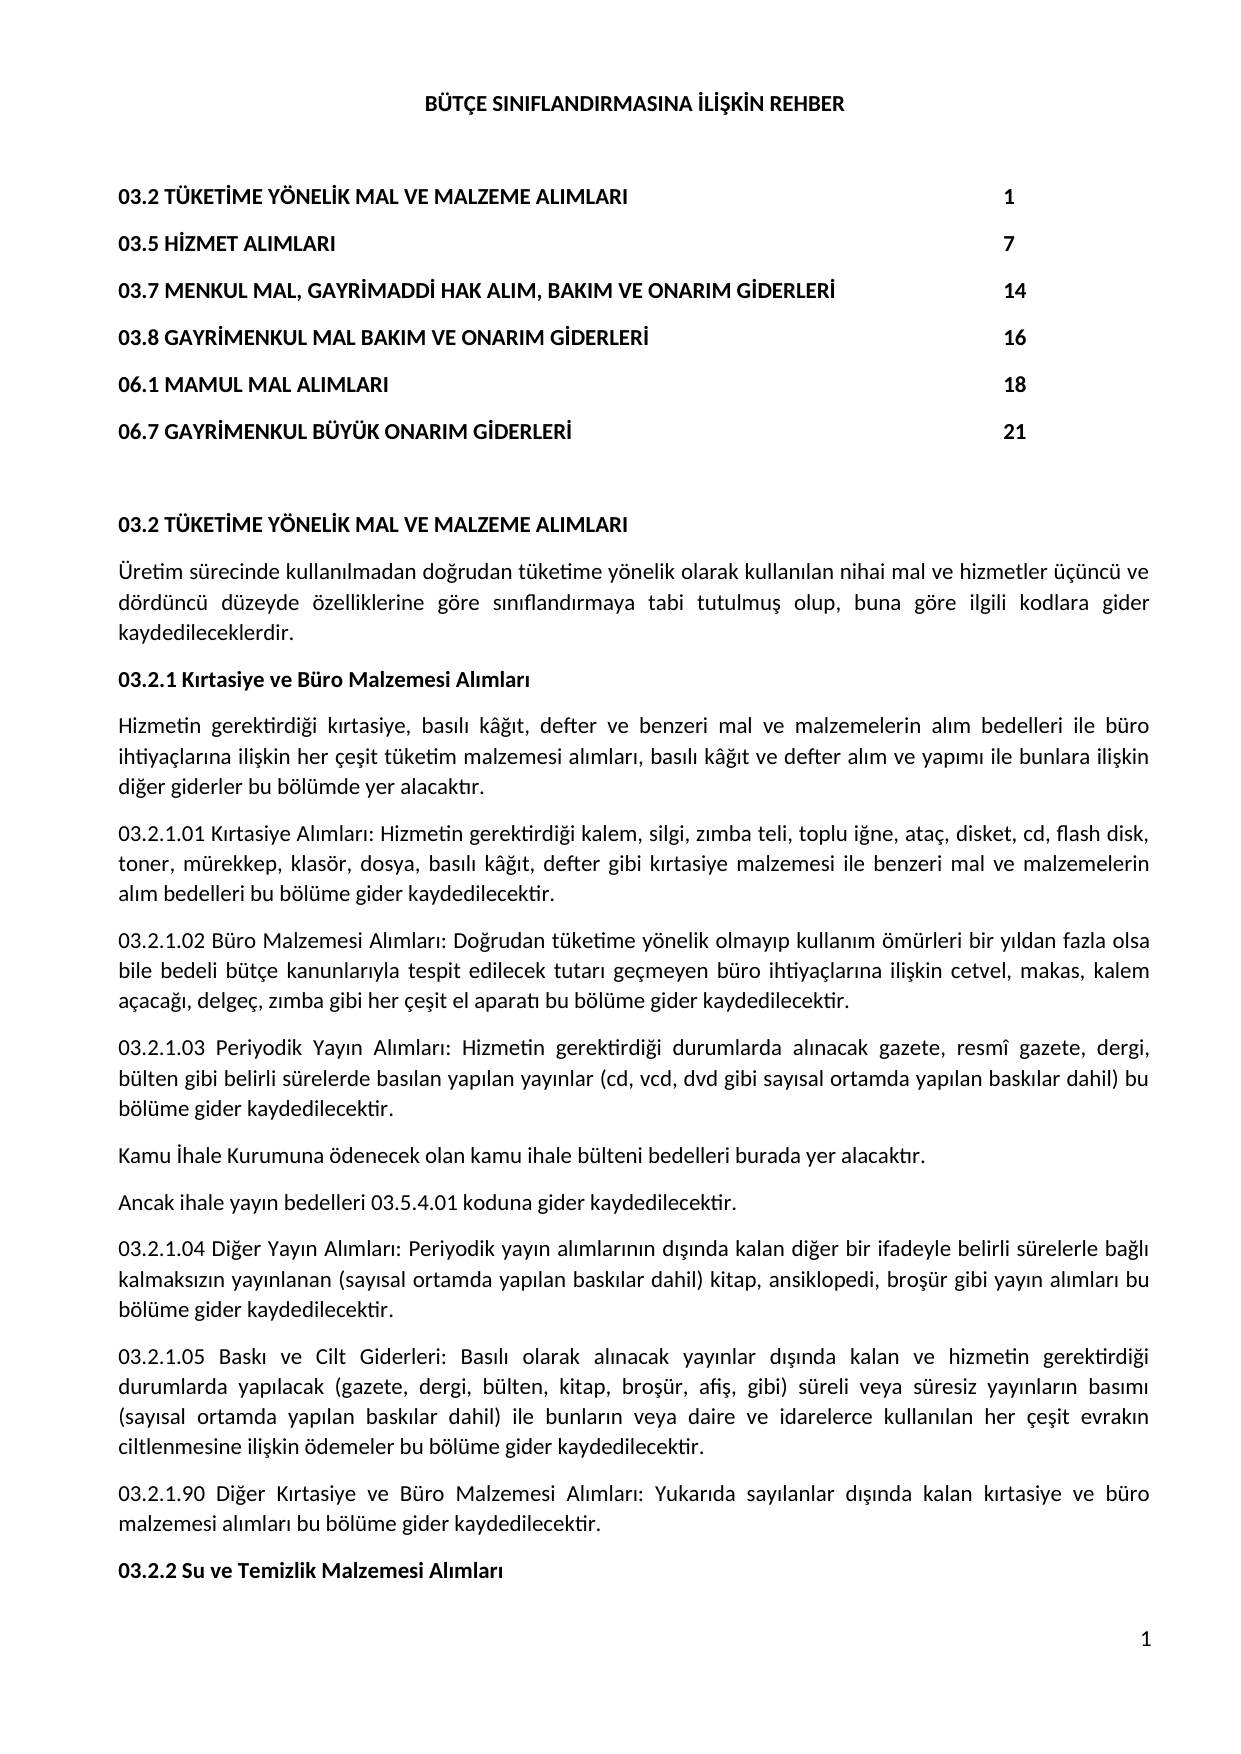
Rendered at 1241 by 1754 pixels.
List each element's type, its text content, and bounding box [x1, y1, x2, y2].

text Ancak ihale yayın bedelleri 03.5.4.01 koduna gider kaydedilecektir. [118, 1188, 1152, 1216]
text 03.2.2 Su ve Temizlik Malzemesi Alımları [118, 1556, 1152, 1584]
text 06.7 GAYRİMENKUL BÜYÜK ONARIM GİDERLERİ 21 [118, 417, 1152, 445]
text 03.7 MENKUL MAL, GAYRİMADDİ HAK ALIM, BAKIM VE ONARIM GİDERLERİ 14 [118, 276, 1152, 304]
text BÜTÇE SINIFLANDIRMASINA İLİŞKİN REHBER [118, 89, 1152, 117]
text Üretim sürecinde kullanılmadan doğrudan tüketime yönelik olarak kullanılan nihai mal ve hizmetler üçüncü ve dördüncü düzeyde özelliklerine göre sınıflandırmaya tabi tutulmuş olup, buna göre ilgili kodlara gider kaydedileceklerdir. [118, 557, 1152, 646]
text 03.2 TÜKETİME YÖNELİK MAL VE MALZEME ALIMLARI 1 [118, 182, 1152, 210]
text 03.2.1.90 Diğer Kırtasiye ve Büro Malzemesi Alımları: Yukarıda sayılanlar dışında kalan kırtasiye ve büro malzemesi alımları bu bölüme gider kaydedilecektir. [118, 1479, 1152, 1537]
text Kamu İhale Kurumuna ödenecek olan kamu ihale bülteni bedelleri burada yer alacaktır. [118, 1141, 1152, 1169]
text 03.5 HİZMET ALIMLARI 7 [118, 229, 1152, 257]
text 03.2.1.05 Baskı ve Cilt Giderleri: Basılı olarak alınacak yayınlar dışında kalan ve hizmetin gerektirdiği durumlarda yapılacak (gazete, dergi, bülten, kitap, broşür, afiş, gibi) süreli veya süresiz yayınların basımı (sayısal ortamda yapılan baskılar dahil) ile bunların veya daire ve idarelerce kullanılan her çeşit evrakın ciltlenmesine ilişkin ödemeler bu bölüme gider kaydedilecektir. [118, 1342, 1152, 1460]
text 06.1 MAMUL MAL ALIMLARI 18 [118, 370, 1152, 398]
text 03.2 TÜKETİME YÖNELİK MAL VE MALZEME ALIMLARI [118, 511, 1152, 538]
text Hizmetin gerektirdiği kırtasiye, basılı kâğıt, defter ve benzeri mal ve malzemelerin alım bedelleri ile büro ihtiyaçlarına ilişkin her çeşit tüketim malzemesi alımları, basılı kâğıt ve defter alım ve yapımı ile bunlara ilişkin diğer giderler bu bölümde yer alacaktır. [118, 712, 1152, 800]
text 03.8 GAYRİMENKUL MAL BAKIM VE ONARIM GİDERLERİ 16 [118, 323, 1152, 351]
text 03.2.1.03 Periyodik Yayın Alımları: Hizmetin gerektirdiği durumlarda alınacak gazete, resmî gazete, dergi, bülten gibi belirli sürelerde basılan yapılan yayınlar (cd, vcd, dvd gibi sayısal ortamda yapılan baskılar dahil) bu bölüme gider kaydedilecektir. [118, 1033, 1152, 1122]
text 03.2.1.04 Diğer Yayın Alımları: Periyodik yayın alımlarının dışında kalan diğer bir ifadeyle belirli sürelerle bağlı kalmaksızın yayınlanan (sayısal ortamda yapılan baskılar dahil) kitap, ansiklopedi, broşür gibi yayın alımları bu bölüme gider kaydedilecektir. [118, 1234, 1152, 1323]
text 03.2.1.01 Kırtasiye Alımları: Hizmetin gerektirdiği kalem, silgi, zımba teli, toplu iğne, ataç, disket, cd, flash disk, toner, mürekkep, klasör, dosya, basılı kâğıt, defter gibi kırtasiye malzemesi ile benzeri mal ve malzemelerin alım bedelleri bu bölüme gider kaydedilecektir. [118, 819, 1152, 907]
text 03.2.1 Kırtasiye ve Büro Malzemesi Alımları [118, 665, 1152, 693]
text 03.2.1.02 Büro Malzemesi Alımları: Doğrudan tüketime yönelik olmayıp kullanım ömürleri bir yıldan fazla olsa bile bedeli bütçe kanunlarıyla tespit edilecek tutarı geçmeyen büro ihtiyaçlarına ilişkin cetvel, makas, kalem açacağı, delgeç, zımba gibi her çeşit el aparatı bu bölüme gider kaydedilecektir. [118, 926, 1152, 1014]
